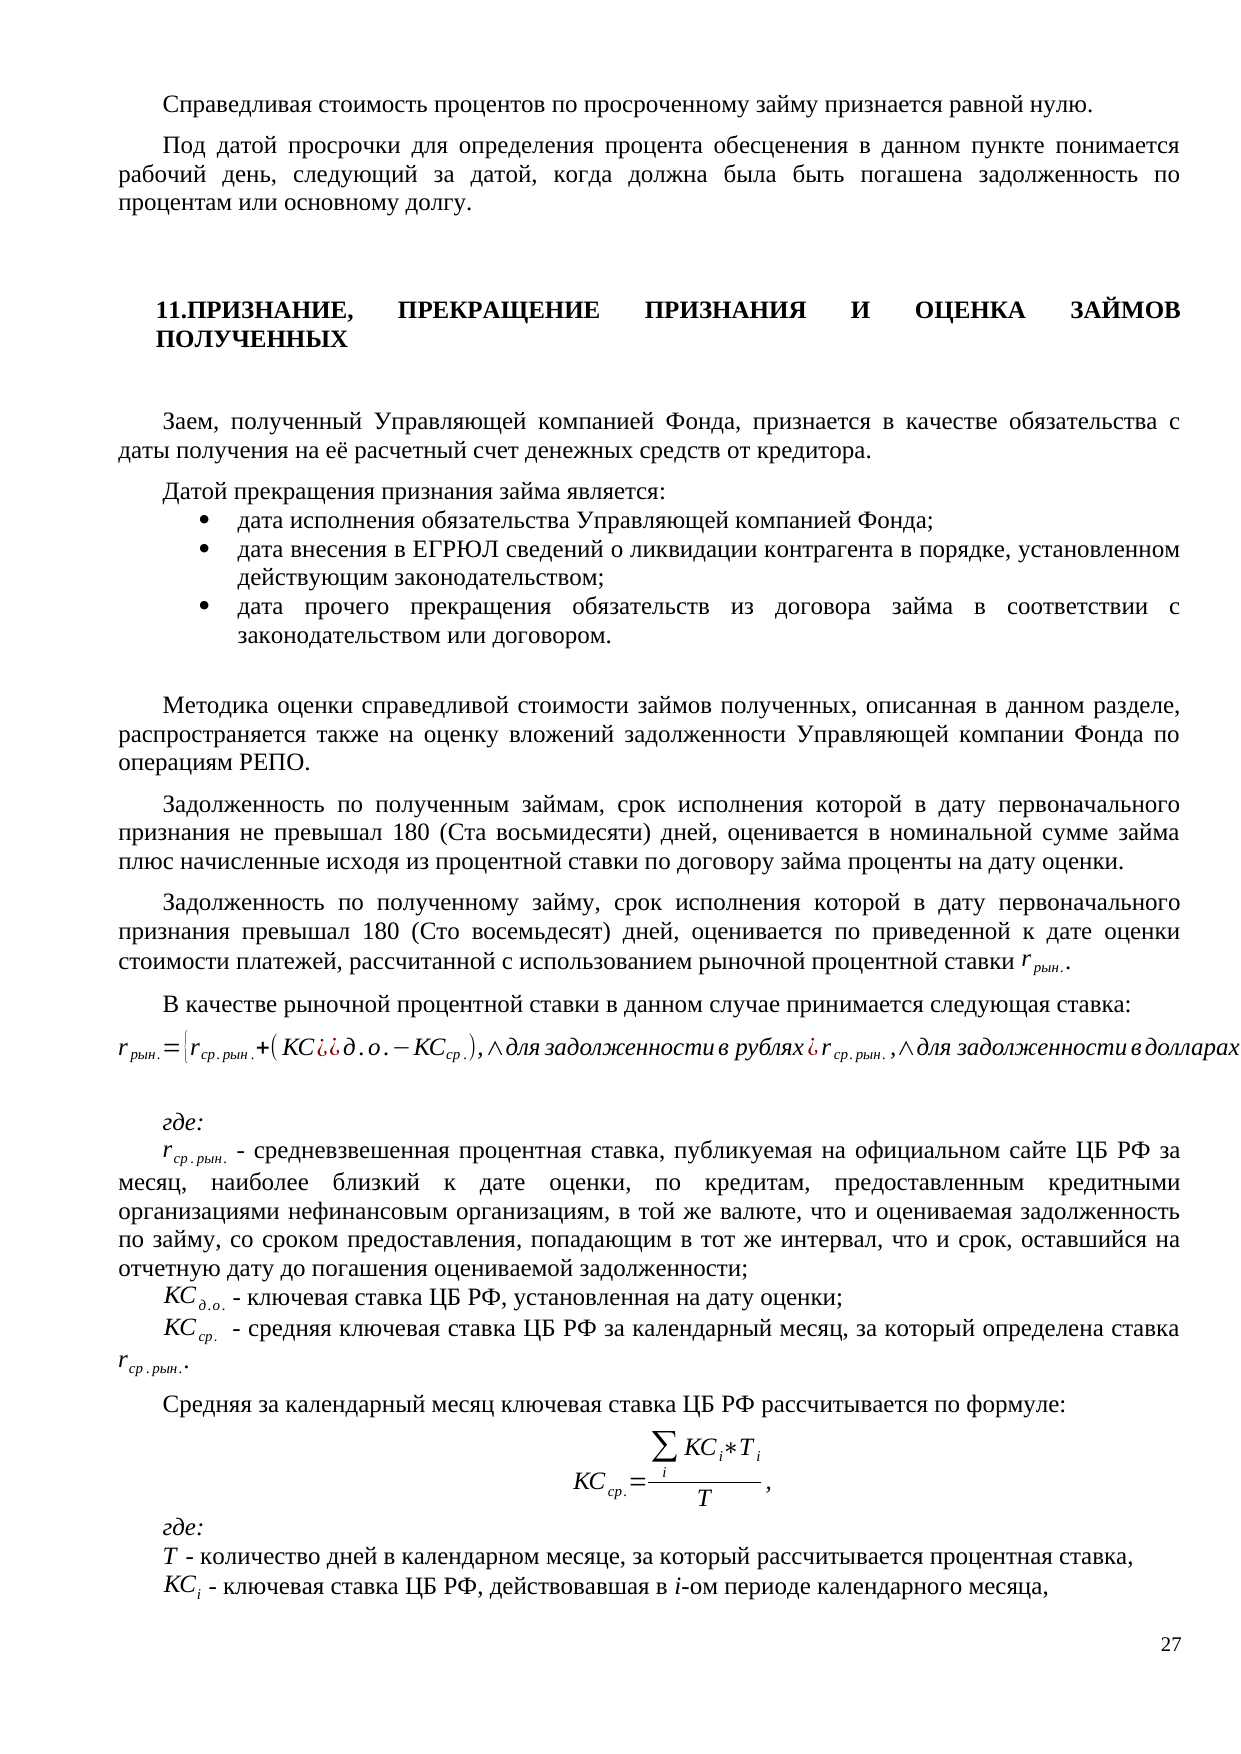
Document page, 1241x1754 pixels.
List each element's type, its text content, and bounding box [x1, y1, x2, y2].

text - ключевая ставка ЦБ РФ, установленная на дату оценки; [118, 1282, 1181, 1313]
list дата внесения в ЕГРЮЛ сведений о ликвидации контрагента в порядке, установленном действующим законодательством; [200, 534, 1181, 591]
text Заем, полученный Управляющей компанией Фонда, признается в качестве обязательства с даты получения на её расчетный счет денежных средств от кредитора. [118, 406, 1181, 464]
text Методика оценки справедливой стоимости займов полученных, описанная в данном разделе, распространяется также на оценку вложений задолженности Управляющей компании Фонда по операциям РЕПО. [118, 690, 1181, 776]
text Задолженность по полученным займам, срок исполнения которой в дату первоначального признания не превышал 180 (Ста восьмидесяти) дней, оценивается в номинальной сумме займа плюс начисленные исходя из процентной ставки по договору займа проценты на дату оценки. [118, 789, 1181, 875]
list дата исполнения обязательства Управляющей компанией Фонда; [200, 505, 1181, 534]
text где: [118, 1107, 1181, 1135]
text - средняя ключевая ставка ЦБ РФ за календарный месяц, за который определена ставка . [118, 1313, 1181, 1377]
text - количество дней в календарном месяце, за который рассчитывается процентная ставка, [118, 1541, 1181, 1571]
text В качестве рыночной процентной ставки в данном случае принимается следующая ставка: [118, 989, 1181, 1017]
list дата прочего прекращения обязательств из договора займа в соответствии с законодательством или договором. [200, 591, 1181, 649]
text Датой прекращения признания займа является: [118, 476, 1181, 505]
text Задолженность по полученному займу, срок исполнения которой в дату первоначального признания превышал 180 (Сто восемьдесят) дней, оценивается по приведенной к дате оценки стоимости платежей, рассчитанной с использованием рыночной процентной ставки . [118, 887, 1181, 976]
text - средневзвешенная процентная ставка, публикуемая на официальном сайте ЦБ РФ за месяц, наиболее близкий к дате оценки, по кредитам, предоставленным кредитными организациями нефинансовым организациям, в той же валюте, что и оцениваемая задолженность по займу, со сроком предоставления, попадающим в тот же интервал, что и срок, оставшийся на отчетную дату до погашения оцениваемой задолженности; [118, 1135, 1181, 1282]
text где: [118, 1512, 1181, 1541]
text - ключевая ставка ЦБ РФ, действовавшая в i-ом периоде календарного месяца, [118, 1571, 1181, 1602]
text Справедливая стоимость процентов по просроченному займу признается равной нулю. [118, 89, 1181, 117]
text Средняя за календарный месяц ключевая ставка ЦБ РФ рассчитывается по формуле: [118, 1389, 1181, 1418]
list 11.ПРИЗНАНИЕ, ПРЕКРАЩЕНИЕ ПРИЗНАНИЯ И ОЦЕНКА ЗАЙМОВ ПОЛУЧЕННЫХ [156, 295, 1181, 352]
text Под датой просрочки для определения процента обесценения в данном пункте понимается рабочий день, следующий за датой, когда должна была быть погашена задолженность по процентам или основному долгу. [118, 130, 1181, 216]
